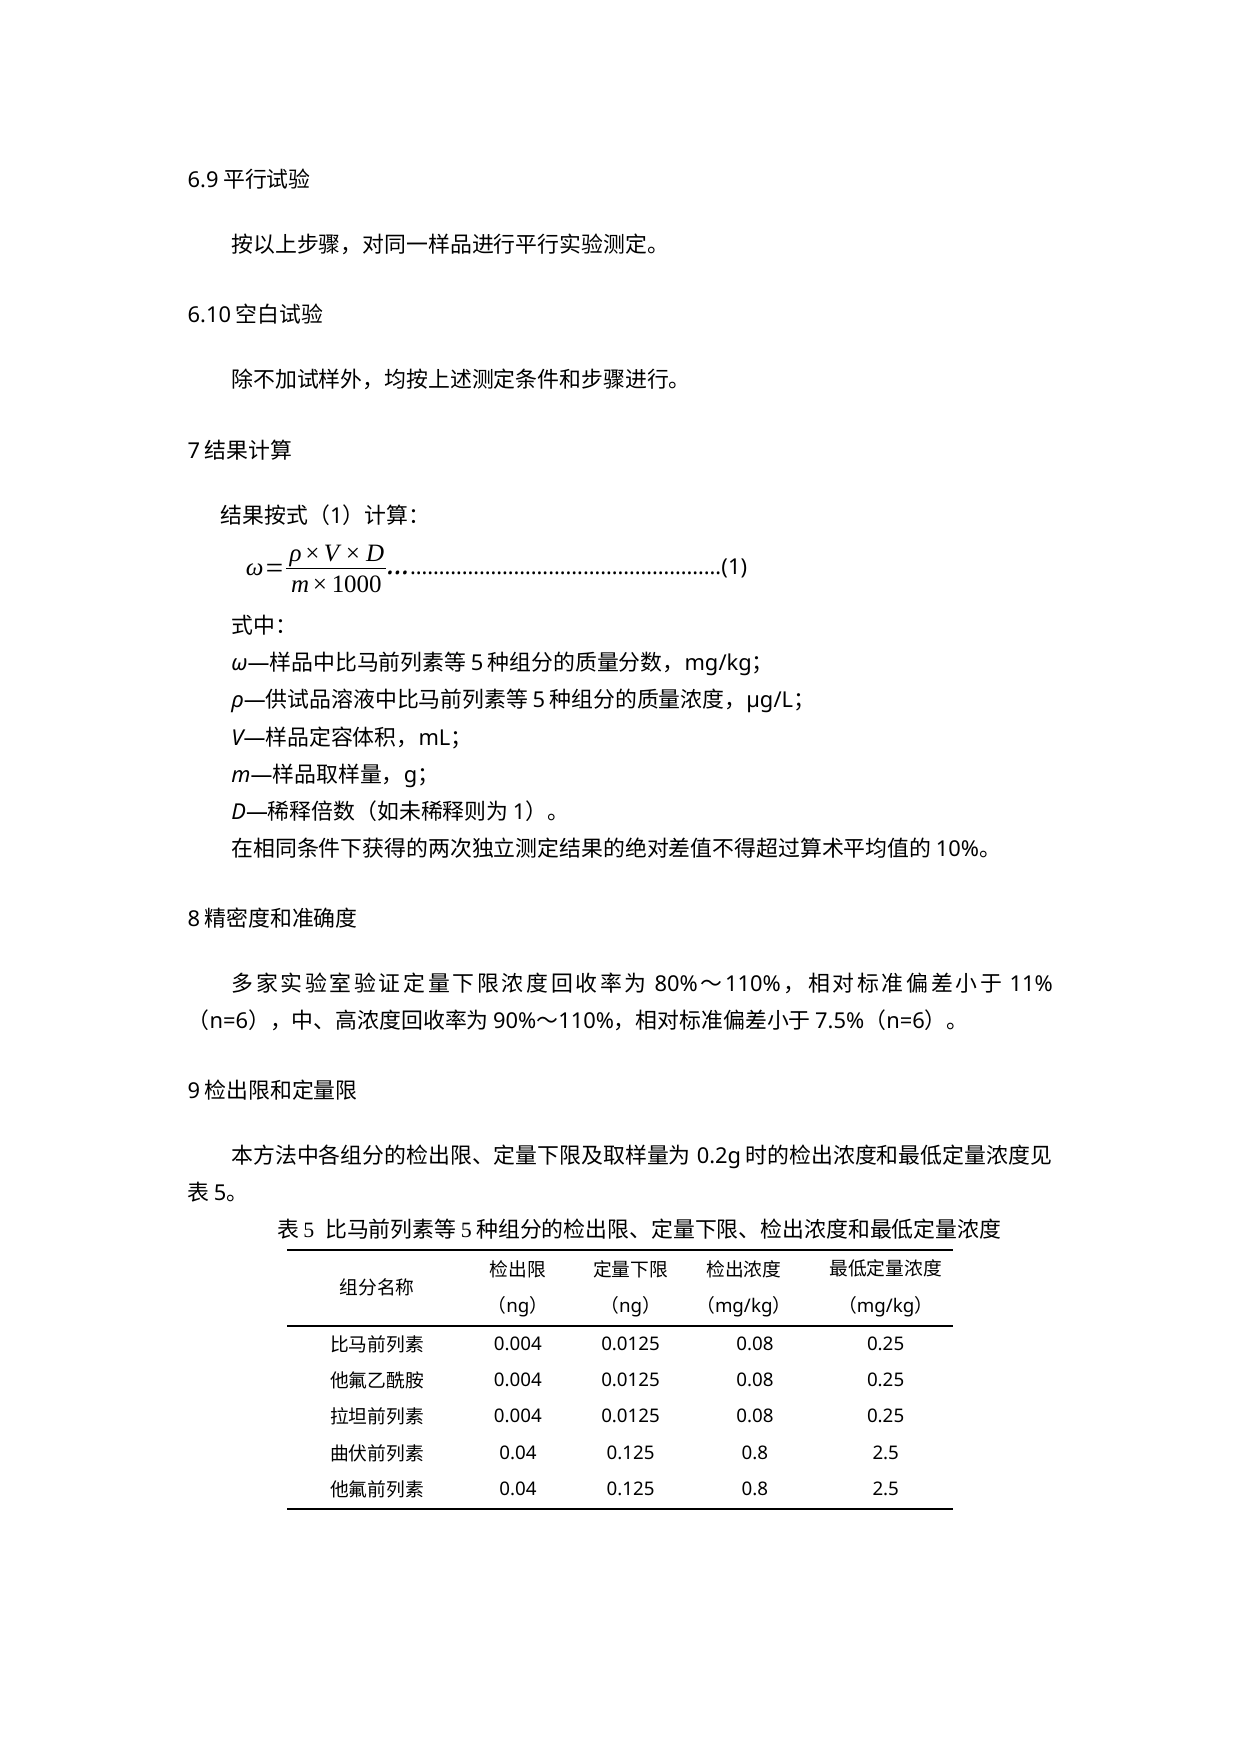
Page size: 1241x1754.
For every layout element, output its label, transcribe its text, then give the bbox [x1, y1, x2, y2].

table_cell 他氟前列素 [287, 1472, 466, 1508]
table_cell 0.0125 [569, 1327, 692, 1363]
table_cell 比马前列素 [287, 1327, 466, 1363]
text 表5 比马前列素等5种组分的检出限、定量下限、检出浓度和最低定量浓度 [187, 1212, 1053, 1244]
table_cell 0.004 [466, 1399, 569, 1436]
table_cell 0.08 [692, 1363, 818, 1399]
table_header 组分名称 [287, 1251, 466, 1325]
text ω—样品中比马前列素等5种组分的质量分数，mg/kg； [187, 645, 1053, 677]
text D—稀释倍数（如未稀释则为1）。 [187, 794, 1053, 826]
text 6.10空白试验 [187, 297, 1053, 329]
table_cell 0.25 [818, 1327, 953, 1363]
table_cell 曲伏前列素 [287, 1436, 466, 1472]
table_cell 0.08 [692, 1327, 818, 1363]
text 结果按式（1）计算： [187, 498, 1053, 530]
table_cell 0.08 [692, 1399, 818, 1436]
table_cell 拉坦前列素 [287, 1399, 466, 1436]
text 8精密度和准确度 [187, 901, 1053, 933]
table_cell 0.004 [466, 1327, 569, 1363]
table_header 定量下限 （ng） [569, 1251, 692, 1325]
text V—样品定容体积，mL； [187, 719, 1053, 752]
text 在相同条件下获得的两次独立测定结果的绝对差值不得超过算术平均值的10%。 [187, 831, 1053, 863]
text 按以上步骤，对同一样品进行平行实验测定。 [187, 227, 1053, 259]
text 6.9平行试验 [187, 162, 1053, 194]
table_cell 0.8 [692, 1436, 818, 1472]
table_header 最低定量浓度（mg/kg） [818, 1251, 953, 1325]
table_cell 0.0125 [569, 1399, 692, 1436]
text 除不加试样外，均按上述测定条件和步骤进行。 [187, 362, 1053, 394]
table_cell 0.004 [466, 1363, 569, 1399]
table_cell 0.04 [466, 1436, 569, 1472]
text m—样品取样量，g； [187, 756, 1053, 789]
table_cell 2.5 [818, 1472, 953, 1508]
table_header 检出浓度 （mg/kg） [692, 1251, 818, 1325]
text 9检出限和定量限 [187, 1072, 1053, 1105]
text …………………………………………………(1) [187, 537, 1053, 602]
table_cell 0.0125 [569, 1363, 692, 1399]
table_cell 0.125 [569, 1436, 692, 1472]
table_cell 2.5 [818, 1436, 953, 1472]
table_header 检出限 （ng） [466, 1251, 569, 1325]
table_cell 他氟乙酰胺 [287, 1363, 466, 1399]
text 7结果计算 [187, 433, 1053, 465]
text ρ—供试品溶液中比马前列素等5种组分的质量浓度，μg/L； [187, 682, 1053, 714]
text 式中： [187, 608, 1053, 640]
table_cell 0.25 [818, 1399, 953, 1436]
table_cell 0.25 [818, 1363, 953, 1399]
table_cell 0.125 [569, 1472, 692, 1508]
text 本方法中各组分的检出限、定量下限及取样量为0.2g时的检出浓度和最低定量浓度见表5。 [187, 1137, 1053, 1207]
table_cell 0.04 [466, 1472, 569, 1508]
table_cell 0.8 [692, 1472, 818, 1508]
text 多家实验室验证定量下限浓度回收率为80%～110%，相对标准偏差小于11%（n=6），中、高浓度回收率为90%～110%，相对标准偏差小于7.5%（n=6）。 [187, 966, 1053, 1035]
